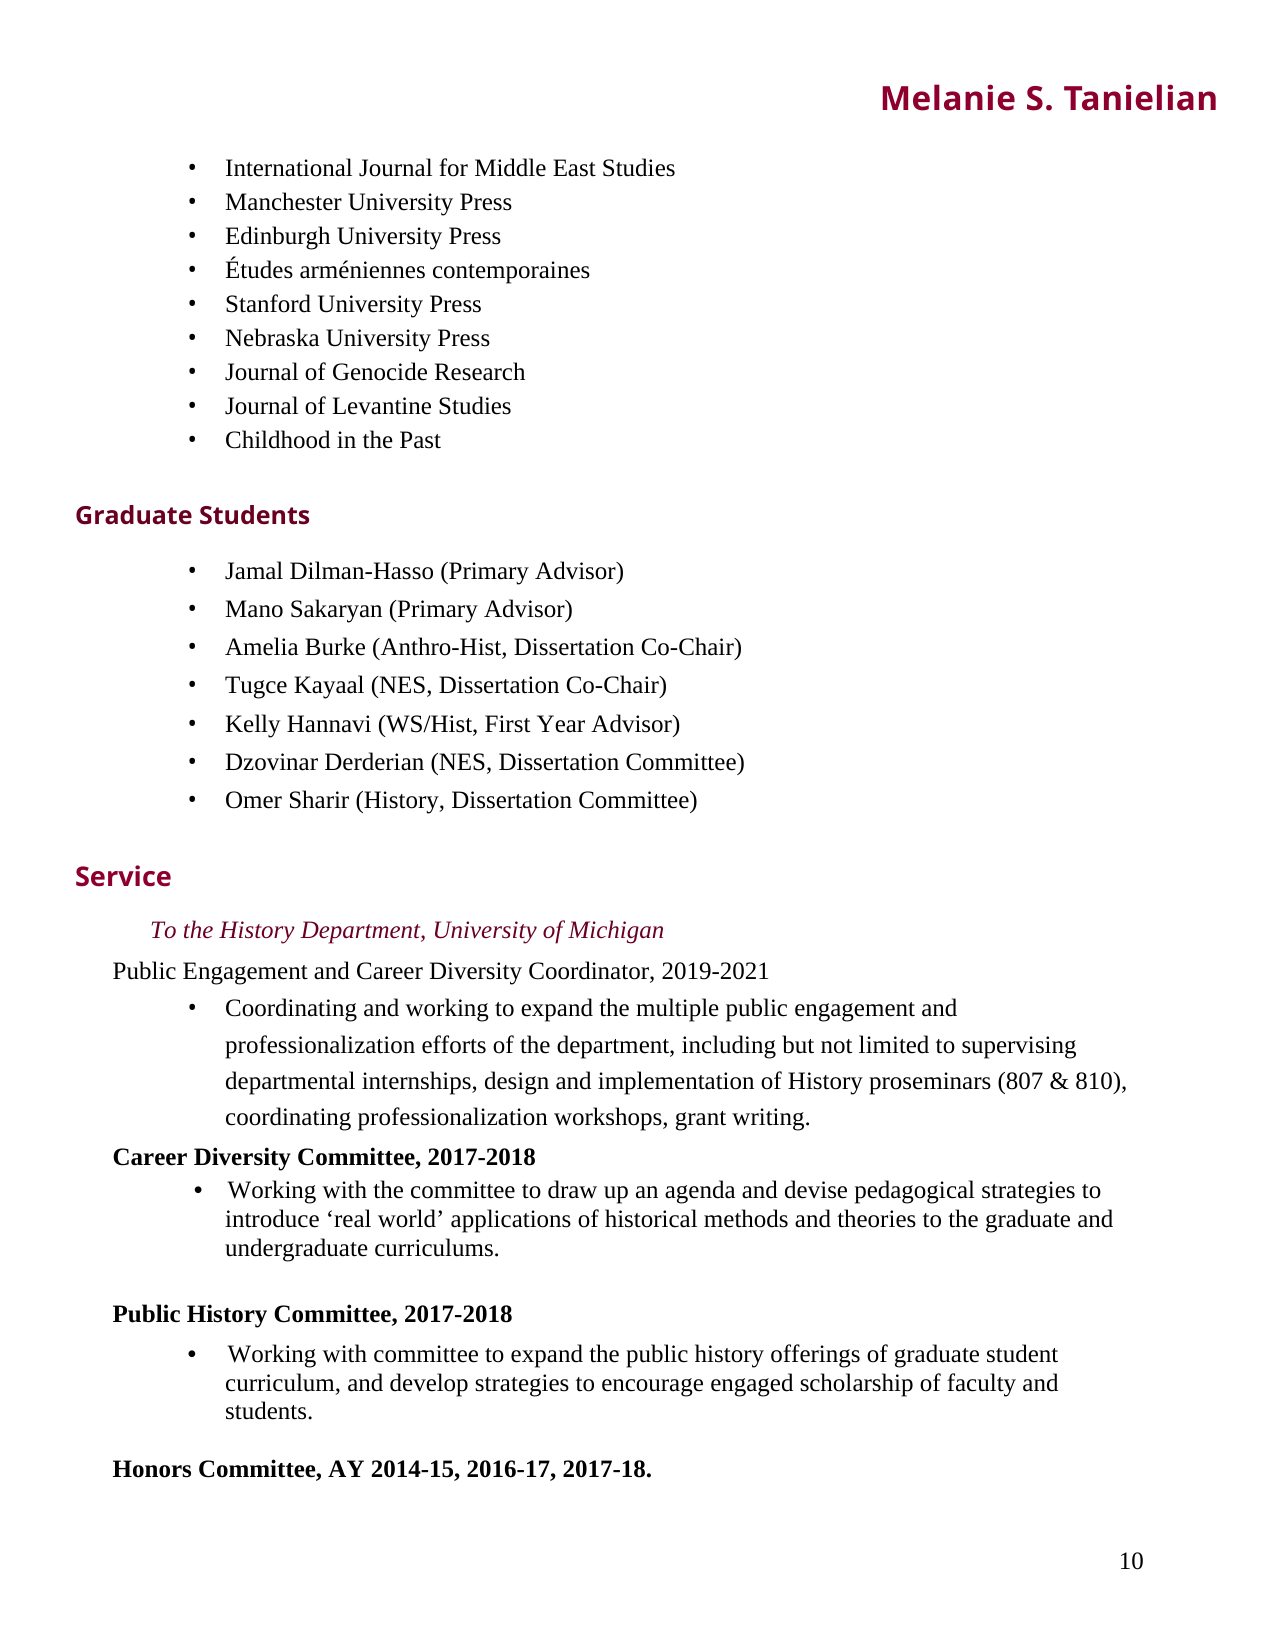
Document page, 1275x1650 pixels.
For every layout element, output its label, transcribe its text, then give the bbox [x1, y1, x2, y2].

subtitle Service [75, 857, 1144, 894]
text To the History Department, University of Michigan [150, 915, 1144, 944]
